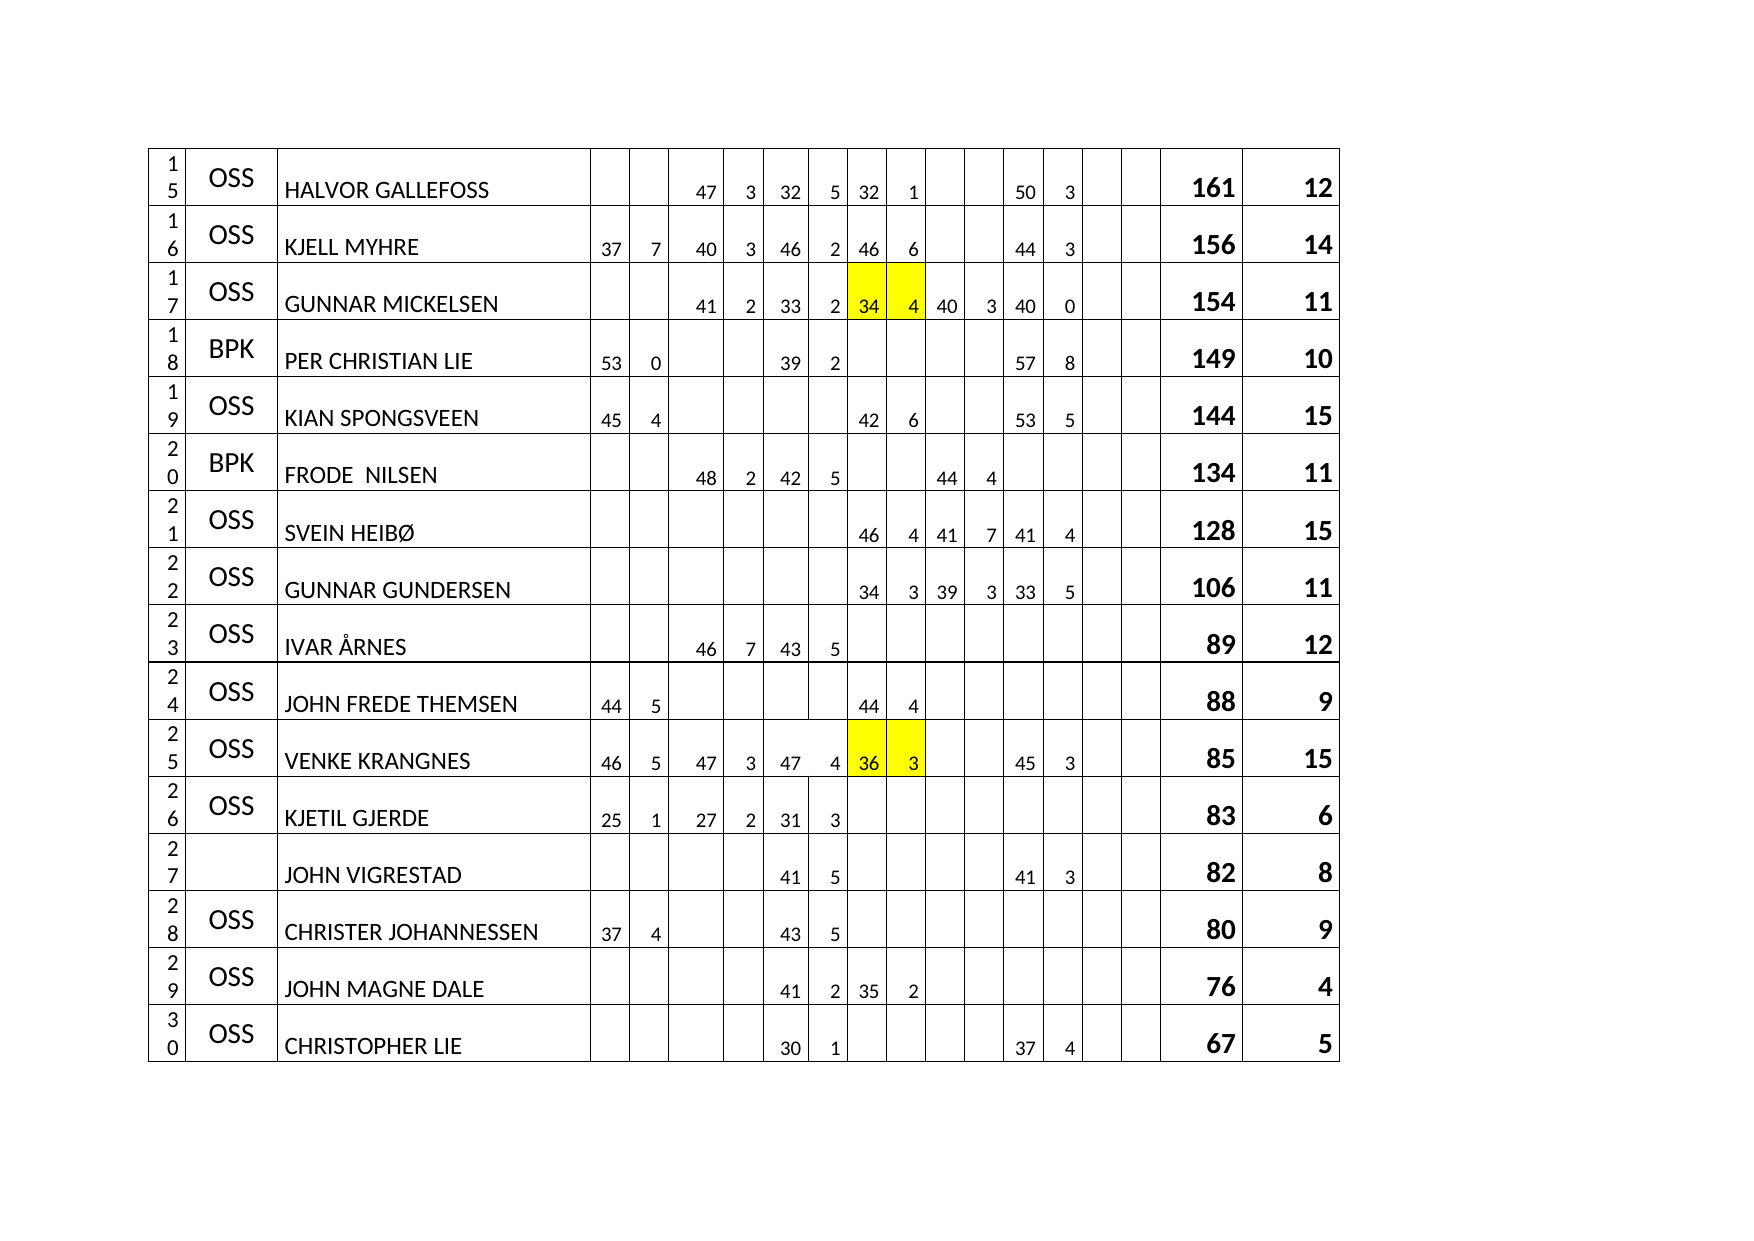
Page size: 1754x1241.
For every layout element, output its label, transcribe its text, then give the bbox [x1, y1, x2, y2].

table_cell [926, 777, 964, 833]
table_cell JOHN FREDE THEMSEN [278, 663, 590, 718]
table_cell [1122, 663, 1160, 718]
table_cell [591, 149, 629, 205]
table_cell [1122, 720, 1160, 776]
table_cell 6 [887, 377, 925, 433]
table_cell IVAR ÅRNES [278, 605, 590, 661]
table_cell 46 [764, 206, 808, 262]
table_cell 76 [1161, 948, 1242, 1004]
table_cell [1122, 434, 1160, 490]
table_cell 2 [724, 434, 763, 490]
table_cell [1044, 948, 1082, 1004]
table_cell 37 [591, 891, 629, 947]
table_cell 42 [848, 377, 886, 433]
table_cell 53 [1004, 377, 1043, 433]
table_cell [965, 206, 1003, 262]
table_cell [724, 491, 763, 547]
table_cell 11 [1243, 263, 1339, 319]
table_cell JOHN MAGNE DALE [278, 948, 590, 1004]
table_cell 156 [1161, 206, 1242, 262]
table_cell [965, 663, 1003, 718]
table_cell 27 [149, 834, 185, 890]
table_cell 34 [848, 263, 886, 319]
table_cell [591, 834, 629, 890]
table_cell [1004, 948, 1043, 1004]
table_cell 82 [1161, 834, 1242, 890]
table_cell [1122, 149, 1160, 205]
table_cell 4 [1044, 1005, 1082, 1061]
table_cell OSS [186, 377, 277, 433]
table_cell [724, 377, 763, 433]
table_cell 1 [809, 1005, 847, 1061]
table_cell OSS [186, 720, 277, 776]
table_cell [1004, 605, 1043, 661]
table_cell 57 [1004, 320, 1043, 376]
table_cell 44 [591, 663, 629, 718]
table_cell [724, 663, 763, 718]
table_cell [591, 605, 629, 661]
table_cell 47 [669, 149, 723, 205]
table_cell 46 [669, 605, 723, 661]
table_cell [887, 1005, 925, 1061]
table_cell [848, 434, 886, 490]
table_cell [1122, 777, 1160, 833]
table_cell 41 [1004, 491, 1043, 547]
table_cell [1122, 377, 1160, 433]
table_cell [1083, 491, 1121, 547]
table_cell 4 [630, 377, 668, 433]
table_cell [724, 948, 763, 1004]
table_cell [669, 891, 723, 947]
table_cell 50 [1004, 149, 1043, 205]
table_cell [724, 834, 763, 890]
table_cell 6 [887, 206, 925, 262]
table_cell 40 [926, 263, 964, 319]
table_cell [591, 548, 629, 604]
table_cell 30 [764, 1005, 808, 1061]
table_cell 21 [149, 491, 185, 547]
table_cell [887, 605, 925, 661]
table_cell [1044, 891, 1082, 947]
table_cell 19 [149, 377, 185, 433]
table_cell 2 [724, 263, 763, 319]
table_cell [764, 491, 808, 547]
table_cell [848, 834, 886, 890]
table_cell KJETIL GJERDE [278, 777, 590, 833]
table_cell 5 [630, 720, 668, 776]
table_cell 5 [1243, 1005, 1339, 1061]
table_cell 15 [1243, 377, 1339, 433]
table_cell 2 [887, 948, 925, 1004]
table_cell [926, 1005, 964, 1061]
table_cell [669, 491, 723, 547]
table_cell 2 [809, 320, 847, 376]
table_cell 15 [149, 149, 185, 205]
table_cell [965, 605, 1003, 661]
table_cell [724, 1005, 763, 1061]
table_cell 3 [1044, 834, 1082, 890]
table_cell 3 [1044, 206, 1082, 262]
table_cell 41 [764, 834, 808, 890]
table_cell [630, 434, 668, 490]
table_cell 161 [1161, 149, 1242, 205]
table_cell [764, 548, 808, 604]
table_cell [926, 720, 964, 776]
table_cell [591, 491, 629, 547]
table_cell [926, 377, 964, 433]
table_cell KIAN SPONGSVEEN [278, 377, 590, 433]
table_cell 20 [149, 434, 185, 490]
table_cell [669, 548, 723, 604]
table_cell 46 [591, 720, 629, 776]
table_cell 45 [591, 377, 629, 433]
table_cell 3 [1044, 720, 1082, 776]
table_cell [887, 434, 925, 490]
table_cell [630, 491, 668, 547]
table_cell 3 [809, 777, 847, 833]
table_cell [1083, 777, 1121, 833]
table_cell 15 [1243, 491, 1339, 547]
table_cell 25 [149, 720, 185, 776]
table_cell [630, 948, 668, 1004]
table_cell [926, 206, 964, 262]
table_cell [1122, 1005, 1160, 1061]
table_cell 48 [669, 434, 723, 490]
table_cell [724, 891, 763, 947]
table_cell [1122, 320, 1160, 376]
table_cell [965, 834, 1003, 890]
table_cell [1044, 663, 1082, 718]
table_cell [1122, 548, 1160, 604]
table_cell [809, 663, 847, 718]
table_cell [848, 777, 886, 833]
table_cell 2 [809, 948, 847, 1004]
table_cell 14 [1243, 206, 1339, 262]
table_cell 24 [149, 663, 185, 718]
table_cell OSS [186, 605, 277, 661]
table_cell [1044, 434, 1082, 490]
table_cell [1122, 206, 1160, 262]
table_cell [186, 834, 277, 890]
table_cell 23 [149, 605, 185, 661]
table_cell 89 [1161, 605, 1242, 661]
table_cell 8 [1243, 834, 1339, 890]
table_cell 43 [764, 605, 808, 661]
table_cell 3 [724, 206, 763, 262]
table_cell [965, 948, 1003, 1004]
table_cell 36 [848, 720, 886, 776]
table_cell [1122, 263, 1160, 319]
table_cell [1044, 605, 1082, 661]
table_cell 47 [764, 720, 808, 776]
table_cell OSS [186, 206, 277, 262]
table_cell [724, 548, 763, 604]
table_cell 3 [965, 263, 1003, 319]
table_cell 37 [591, 206, 629, 262]
table_cell [1083, 320, 1121, 376]
table_cell 85 [1161, 720, 1242, 776]
table_cell [764, 663, 808, 718]
table_cell 11 [1243, 548, 1339, 604]
table_cell 37 [1004, 1005, 1043, 1061]
table_cell 4 [1044, 491, 1082, 547]
table_cell 5 [809, 605, 847, 661]
table_cell [1083, 605, 1121, 661]
table_cell 15 [1243, 720, 1339, 776]
table_cell 33 [764, 263, 808, 319]
table_cell [669, 377, 723, 433]
table_cell CHRISTER JOHANNESSEN [278, 891, 590, 947]
table_cell [1083, 149, 1121, 205]
table_cell [1083, 834, 1121, 890]
table_cell [809, 377, 847, 433]
table_cell [926, 834, 964, 890]
table_cell BPK [186, 320, 277, 376]
table_cell 5 [809, 834, 847, 890]
table_cell 0 [630, 320, 668, 376]
table_cell OSS [186, 777, 277, 833]
table_cell [669, 320, 723, 376]
table_cell [887, 777, 925, 833]
table_cell 18 [149, 320, 185, 376]
table_cell [1122, 891, 1160, 947]
table_cell [1122, 491, 1160, 547]
table_cell OSS [186, 948, 277, 1004]
table_cell 33 [1004, 548, 1043, 604]
table_cell 4 [887, 263, 925, 319]
table_cell 3 [965, 548, 1003, 604]
table_cell PER CHRISTIAN LIE [278, 320, 590, 376]
table_cell 40 [669, 206, 723, 262]
table_cell 44 [926, 434, 964, 490]
table_cell 5 [809, 891, 847, 947]
table_cell 25 [591, 777, 629, 833]
table_cell 6 [1243, 777, 1339, 833]
table_cell [1004, 663, 1043, 718]
table_cell [591, 1005, 629, 1061]
table_cell [887, 320, 925, 376]
table_cell CHRISTOPHER LIE [278, 1005, 590, 1061]
table_cell [630, 149, 668, 205]
table_cell VENKE KRANGNES [278, 720, 590, 776]
table_cell 134 [1161, 434, 1242, 490]
table_cell 149 [1161, 320, 1242, 376]
table_cell FRODE NILSEN [278, 434, 590, 490]
table_cell [1122, 834, 1160, 890]
table_cell KJELL MYHRE [278, 206, 590, 262]
table_cell [1083, 377, 1121, 433]
table_cell 2 [724, 777, 763, 833]
table_cell 32 [764, 149, 808, 205]
table_cell 53 [591, 320, 629, 376]
table_cell 4 [1243, 948, 1339, 1004]
table_cell 10 [1243, 320, 1339, 376]
table_cell [848, 605, 886, 661]
table_cell [1083, 263, 1121, 319]
table_cell 4 [808, 720, 847, 776]
table_cell [1083, 891, 1121, 947]
table_cell 39 [764, 320, 808, 376]
table_cell [1004, 434, 1043, 490]
table_cell [926, 663, 964, 718]
table_cell [809, 548, 847, 604]
table_cell GUNNAR GUNDERSEN [278, 548, 590, 604]
table_cell [926, 320, 964, 376]
table_cell [1083, 434, 1121, 490]
table_cell 45 [1004, 720, 1043, 776]
table_cell 8 [1044, 320, 1082, 376]
table_cell 2 [809, 206, 847, 262]
table_cell 128 [1161, 491, 1242, 547]
table_cell 3 [887, 548, 925, 604]
table_cell [591, 434, 629, 490]
table_cell 83 [1161, 777, 1242, 833]
table_cell [669, 948, 723, 1004]
table_cell 0 [1044, 263, 1082, 319]
table_cell 34 [848, 548, 886, 604]
table_cell [1004, 891, 1043, 947]
table_cell [630, 605, 668, 661]
table_cell OSS [186, 663, 277, 718]
table_cell 41 [1004, 834, 1043, 890]
table_cell GUNNAR MICKELSEN [278, 263, 590, 319]
table_cell [848, 1005, 886, 1061]
table_cell 4 [630, 891, 668, 947]
table_cell 80 [1161, 891, 1242, 947]
table_cell BPK [186, 434, 277, 490]
table_cell [887, 834, 925, 890]
table_cell 154 [1161, 263, 1242, 319]
table_cell OSS [186, 1005, 277, 1061]
table_cell [1083, 720, 1121, 776]
table_cell 5 [630, 663, 668, 718]
table_cell OSS [186, 263, 277, 319]
table_cell 41 [926, 491, 964, 547]
table_cell [809, 491, 847, 547]
table_cell [926, 605, 964, 661]
table_cell [848, 891, 886, 947]
table_cell 41 [669, 263, 723, 319]
table_cell 44 [848, 663, 886, 718]
table_cell [926, 948, 964, 1004]
table_cell 4 [887, 491, 925, 547]
table_cell 12 [1243, 149, 1339, 205]
table_cell [630, 548, 668, 604]
table_cell [965, 377, 1003, 433]
table_cell [630, 834, 668, 890]
table_cell 22 [149, 548, 185, 604]
table_cell [1083, 663, 1121, 718]
table_cell [591, 948, 629, 1004]
table_cell [926, 149, 964, 205]
table_cell 106 [1161, 548, 1242, 604]
table_cell [1122, 948, 1160, 1004]
table_cell [965, 149, 1003, 205]
table_cell 4 [965, 434, 1003, 490]
table_cell [965, 320, 1003, 376]
table_cell 1 [887, 149, 925, 205]
table_cell 3 [724, 720, 763, 776]
table_cell OSS [186, 891, 277, 947]
table_cell 44 [1004, 206, 1043, 262]
table_cell 43 [764, 891, 808, 947]
table_cell [669, 663, 723, 718]
table_cell 42 [764, 434, 808, 490]
table_cell 4 [887, 663, 925, 718]
table_cell 3 [724, 149, 763, 205]
table_cell [965, 777, 1003, 833]
table_cell 7 [965, 491, 1003, 547]
table_cell 40 [1004, 263, 1043, 319]
table_cell 9 [1243, 891, 1339, 947]
table_cell 5 [1044, 548, 1082, 604]
table_cell [965, 891, 1003, 947]
table_cell HALVOR GALLEFOSS [278, 149, 590, 205]
table_cell 30 [149, 1005, 185, 1061]
table_cell 3 [1044, 149, 1082, 205]
table_cell [1004, 777, 1043, 833]
table_cell 5 [809, 434, 847, 490]
table_cell OSS [186, 491, 277, 547]
table_cell 9 [1243, 663, 1339, 718]
table_cell OSS [186, 548, 277, 604]
table_cell 47 [669, 720, 723, 776]
table_cell [669, 834, 723, 890]
table_cell 29 [149, 948, 185, 1004]
table_cell 88 [1161, 663, 1242, 718]
table_cell [965, 1005, 1003, 1061]
table_cell [926, 891, 964, 947]
table_cell 7 [724, 605, 763, 661]
table_cell 16 [149, 206, 185, 262]
table_cell 7 [630, 206, 668, 262]
table_cell [764, 377, 808, 433]
table_cell 39 [926, 548, 964, 604]
table_cell 31 [764, 777, 808, 833]
table_cell 26 [149, 777, 185, 833]
table_cell 2 [809, 263, 847, 319]
table_cell 3 [887, 720, 925, 776]
table_cell [848, 320, 886, 376]
table_cell [1083, 1005, 1121, 1061]
table_cell [1044, 777, 1082, 833]
table_cell 41 [764, 948, 808, 1004]
table_cell 67 [1161, 1005, 1242, 1061]
table_cell [630, 263, 668, 319]
table_cell 27 [669, 777, 723, 833]
table_cell 5 [1044, 377, 1082, 433]
table_cell 1 [630, 777, 668, 833]
table_cell 46 [848, 206, 886, 262]
table_cell 12 [1243, 605, 1339, 661]
table_cell [965, 720, 1003, 776]
table_cell SVEIN HEIBØ [278, 491, 590, 547]
table_cell 28 [149, 891, 185, 947]
table_cell [1083, 948, 1121, 1004]
table_cell 17 [149, 263, 185, 319]
table_cell [630, 1005, 668, 1061]
table_cell [887, 891, 925, 947]
table_cell 35 [848, 948, 886, 1004]
table_cell 11 [1243, 434, 1339, 490]
table_cell [1083, 548, 1121, 604]
table_cell 32 [848, 149, 886, 205]
table_cell [1122, 605, 1160, 661]
table_cell [591, 263, 629, 319]
table_cell 5 [809, 149, 847, 205]
table_cell JOHN VIGRESTAD [278, 834, 590, 890]
table_cell OSS [186, 149, 277, 205]
table_cell [724, 320, 763, 376]
table_cell 144 [1161, 377, 1242, 433]
table_cell [1083, 206, 1121, 262]
table_cell [669, 1005, 723, 1061]
table_cell 46 [848, 491, 886, 547]
